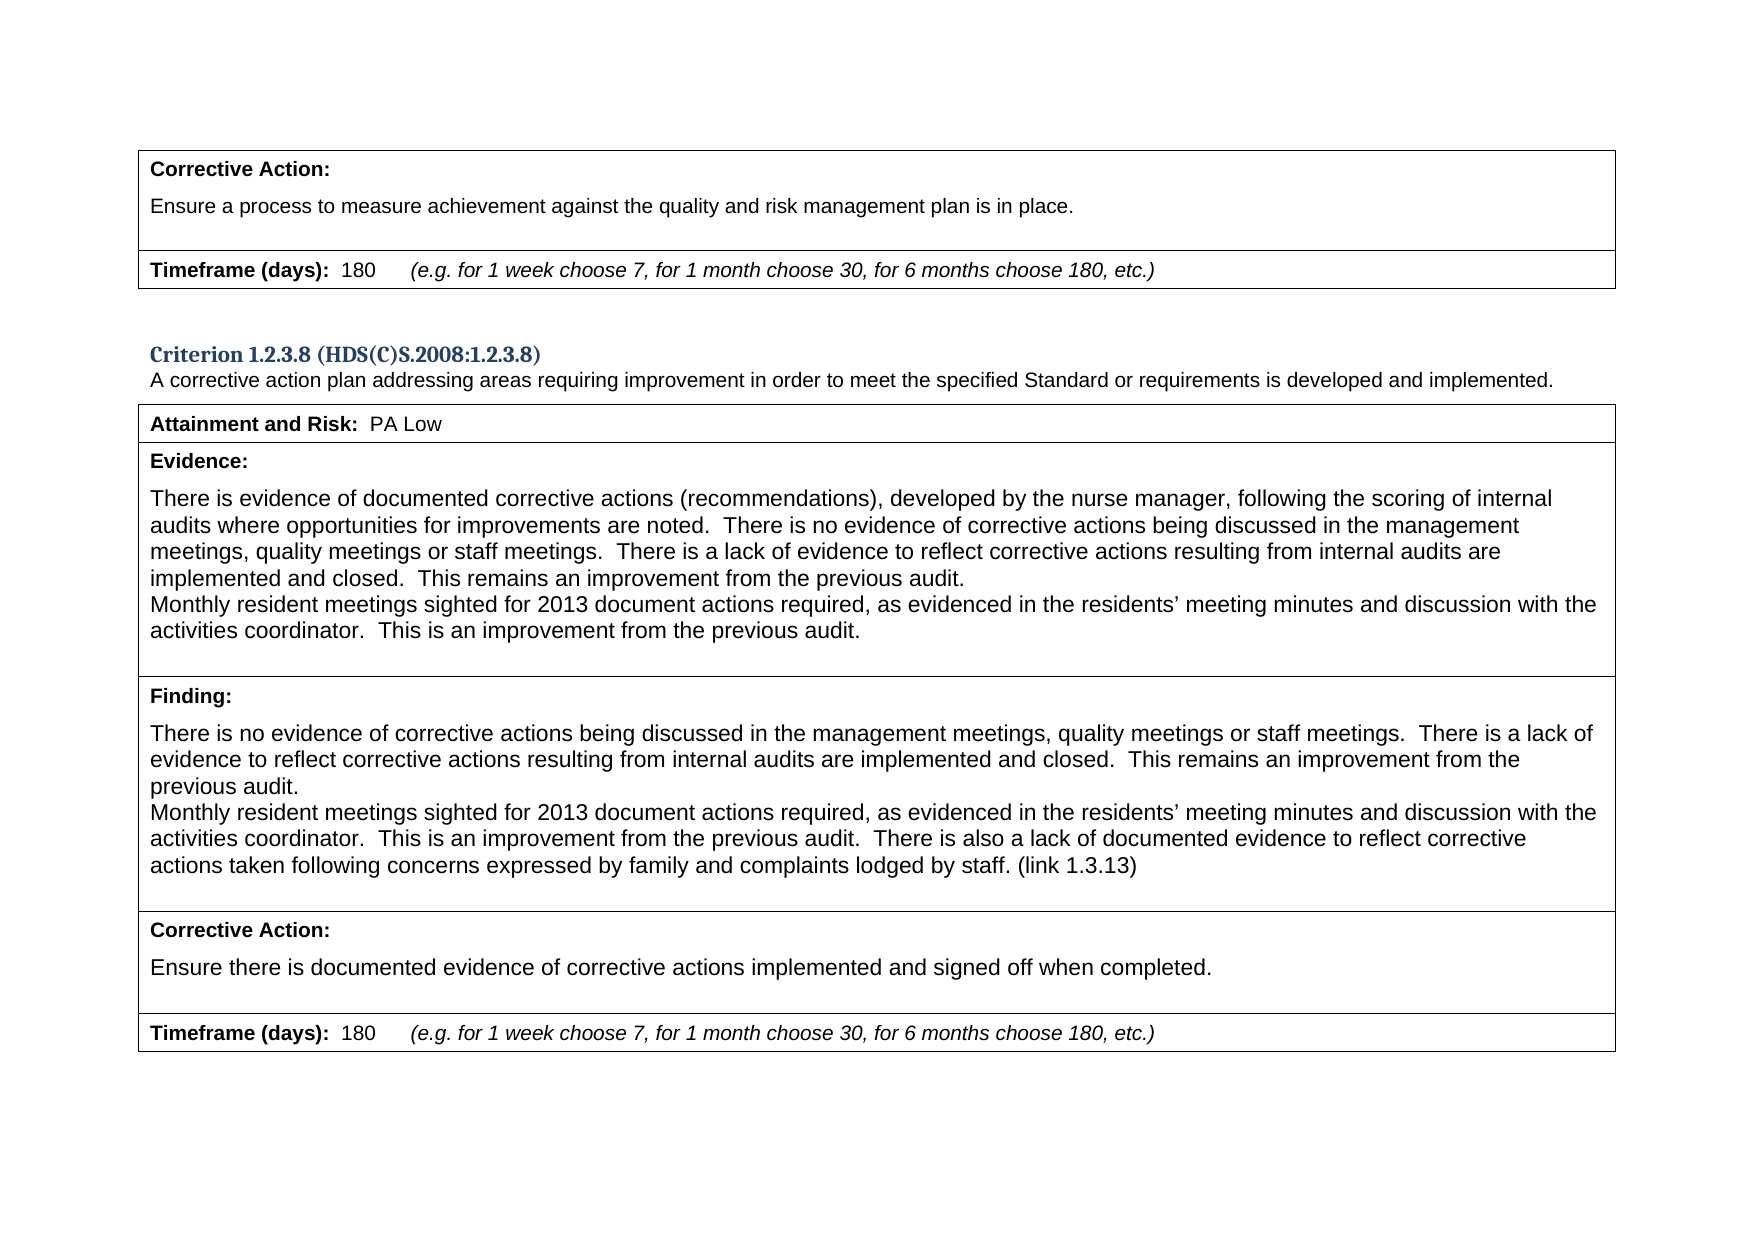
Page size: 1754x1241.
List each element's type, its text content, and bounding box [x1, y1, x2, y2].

table_cell Timeframe (days): 180 (e.g. for 1 week choose 7, for 1 month choose 30, for 6 months choose 180, etc.) [139, 251, 1615, 288]
table_cell Ensure a process to measure achievement against the quality and risk management plan is in place. [139, 188, 1615, 250]
table_cell There is evidence of documented corrective actions (recommendations), developed by the nurse manager, following the scoring of internal audits where opportunities for improvements are noted. There is no evidence of corrective actions being discussed in the management meetings, quality meetings or staff meetings. There is a lack of evidence to reflect corrective actions resulting from internal audits are implemented and closed. This remains an improvement from the previous audit. Monthly resident meetings sighted for 2013 document actions required, as evidenced in the residents’ meeting minutes and discussion with the activities coordinator. This is an improvement from the previous audit. [139, 479, 1615, 676]
subtitle Criterion 1.2.3.8 (HDS(C)S.2008:1.2.3.8) [150, 341, 1604, 368]
table_cell Timeframe (days): 180 (e.g. for 1 week choose 7, for 1 month choose 30, for 6 months choose 180, etc.) [139, 1014, 1615, 1051]
table_cell Evidence: [139, 443, 1615, 479]
table_cell Finding: [139, 677, 1615, 714]
table_cell There is no evidence of corrective actions being discussed in the management meetings, quality meetings or staff meetings. There is a lack of evidence to reflect corrective actions resulting from internal audits are implemented and closed. This remains an improvement from the previous audit. Monthly resident meetings sighted for 2013 document actions required, as evidenced in the residents’ meeting minutes and discussion with the activities coordinator. This is an improvement from the previous audit. There is also a lack of documented evidence to reflect corrective actions taken following concerns expressed by family and complaints lodged by staff. (link 1.3.13) [139, 714, 1615, 911]
table_cell Corrective Action: [139, 912, 1615, 948]
text A corrective action plan addressing areas requiring improvement in order to meet the specified Standard or requirements is developed and implemented. [150, 368, 1604, 392]
table_cell Corrective Action: [139, 151, 1615, 187]
table_header Attainment and Risk: PA Low [139, 405, 1615, 442]
table_cell Ensure there is documented evidence of corrective actions implemented and signed off when completed. [139, 948, 1615, 1013]
